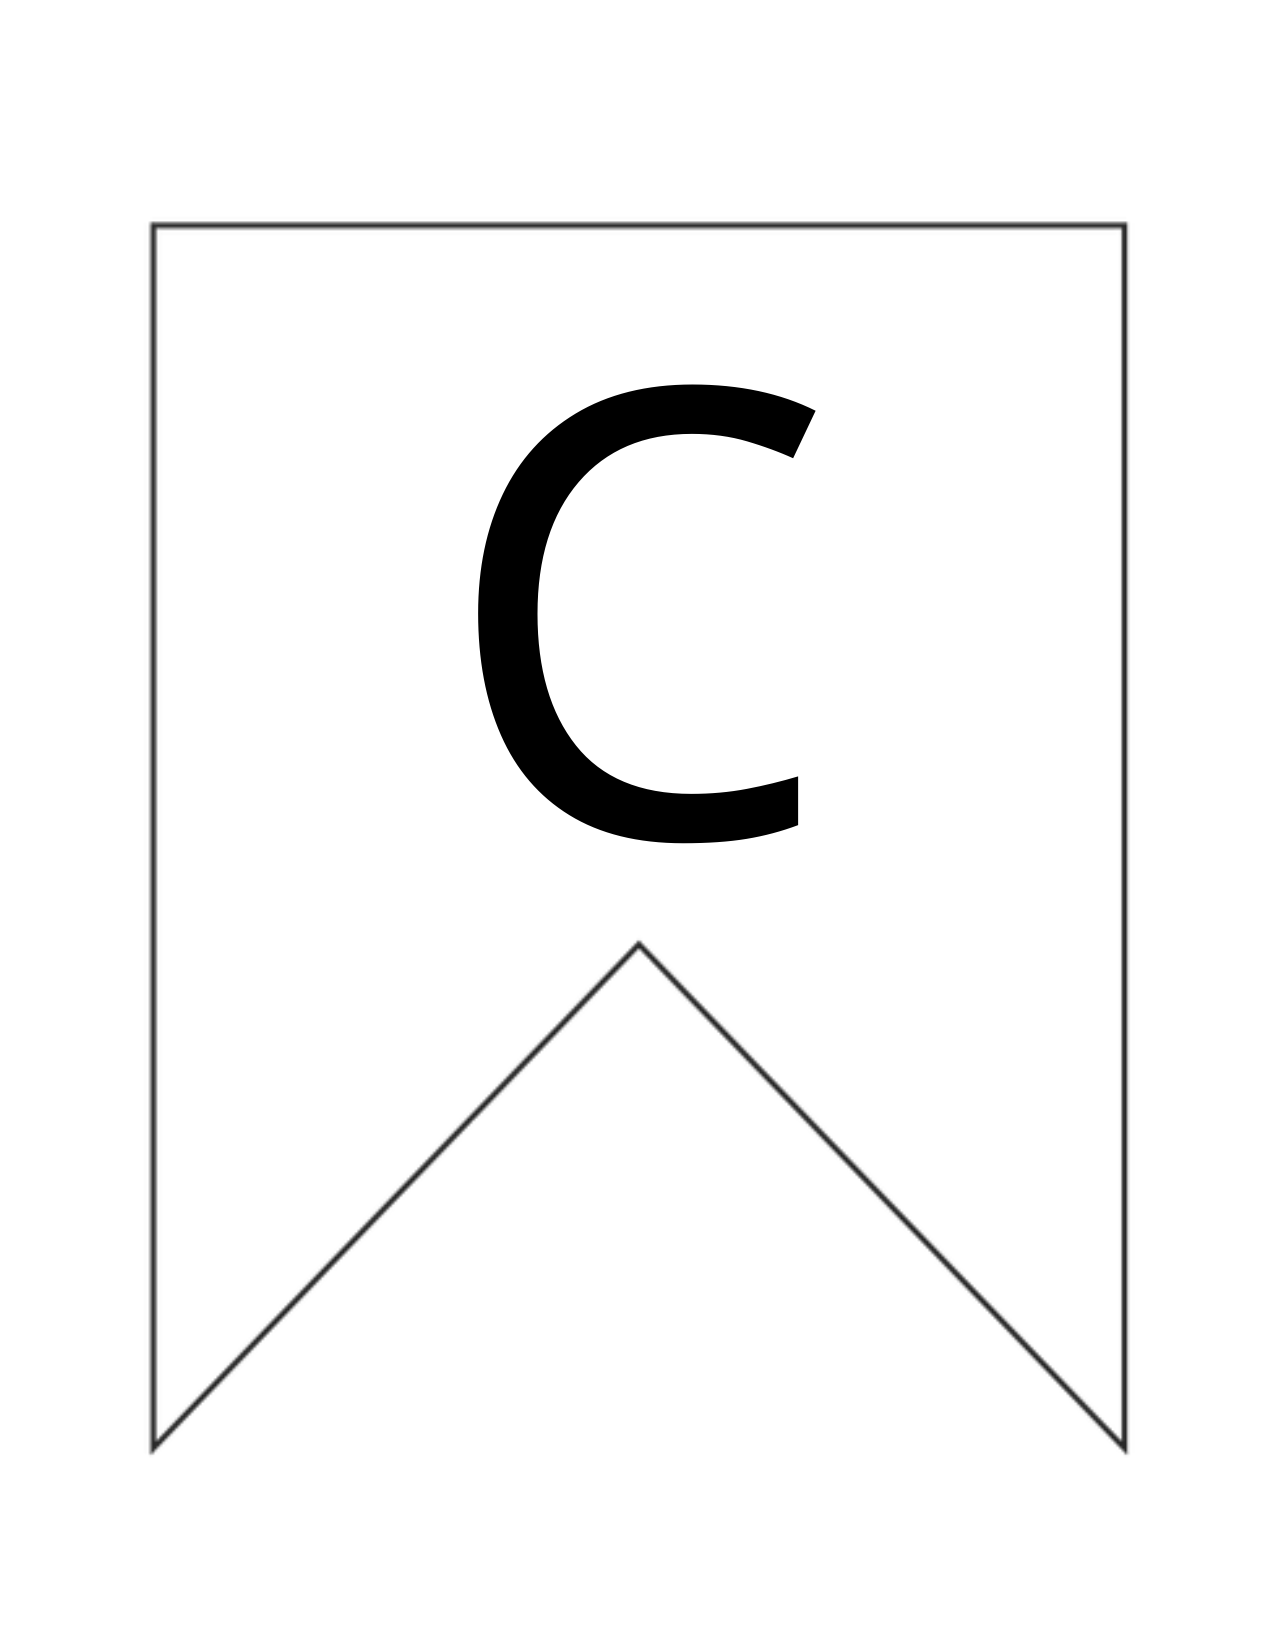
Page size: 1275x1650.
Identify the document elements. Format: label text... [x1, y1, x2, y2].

text C [150, 170, 1125, 1021]
picture [0, 168, 1275, 1502]
